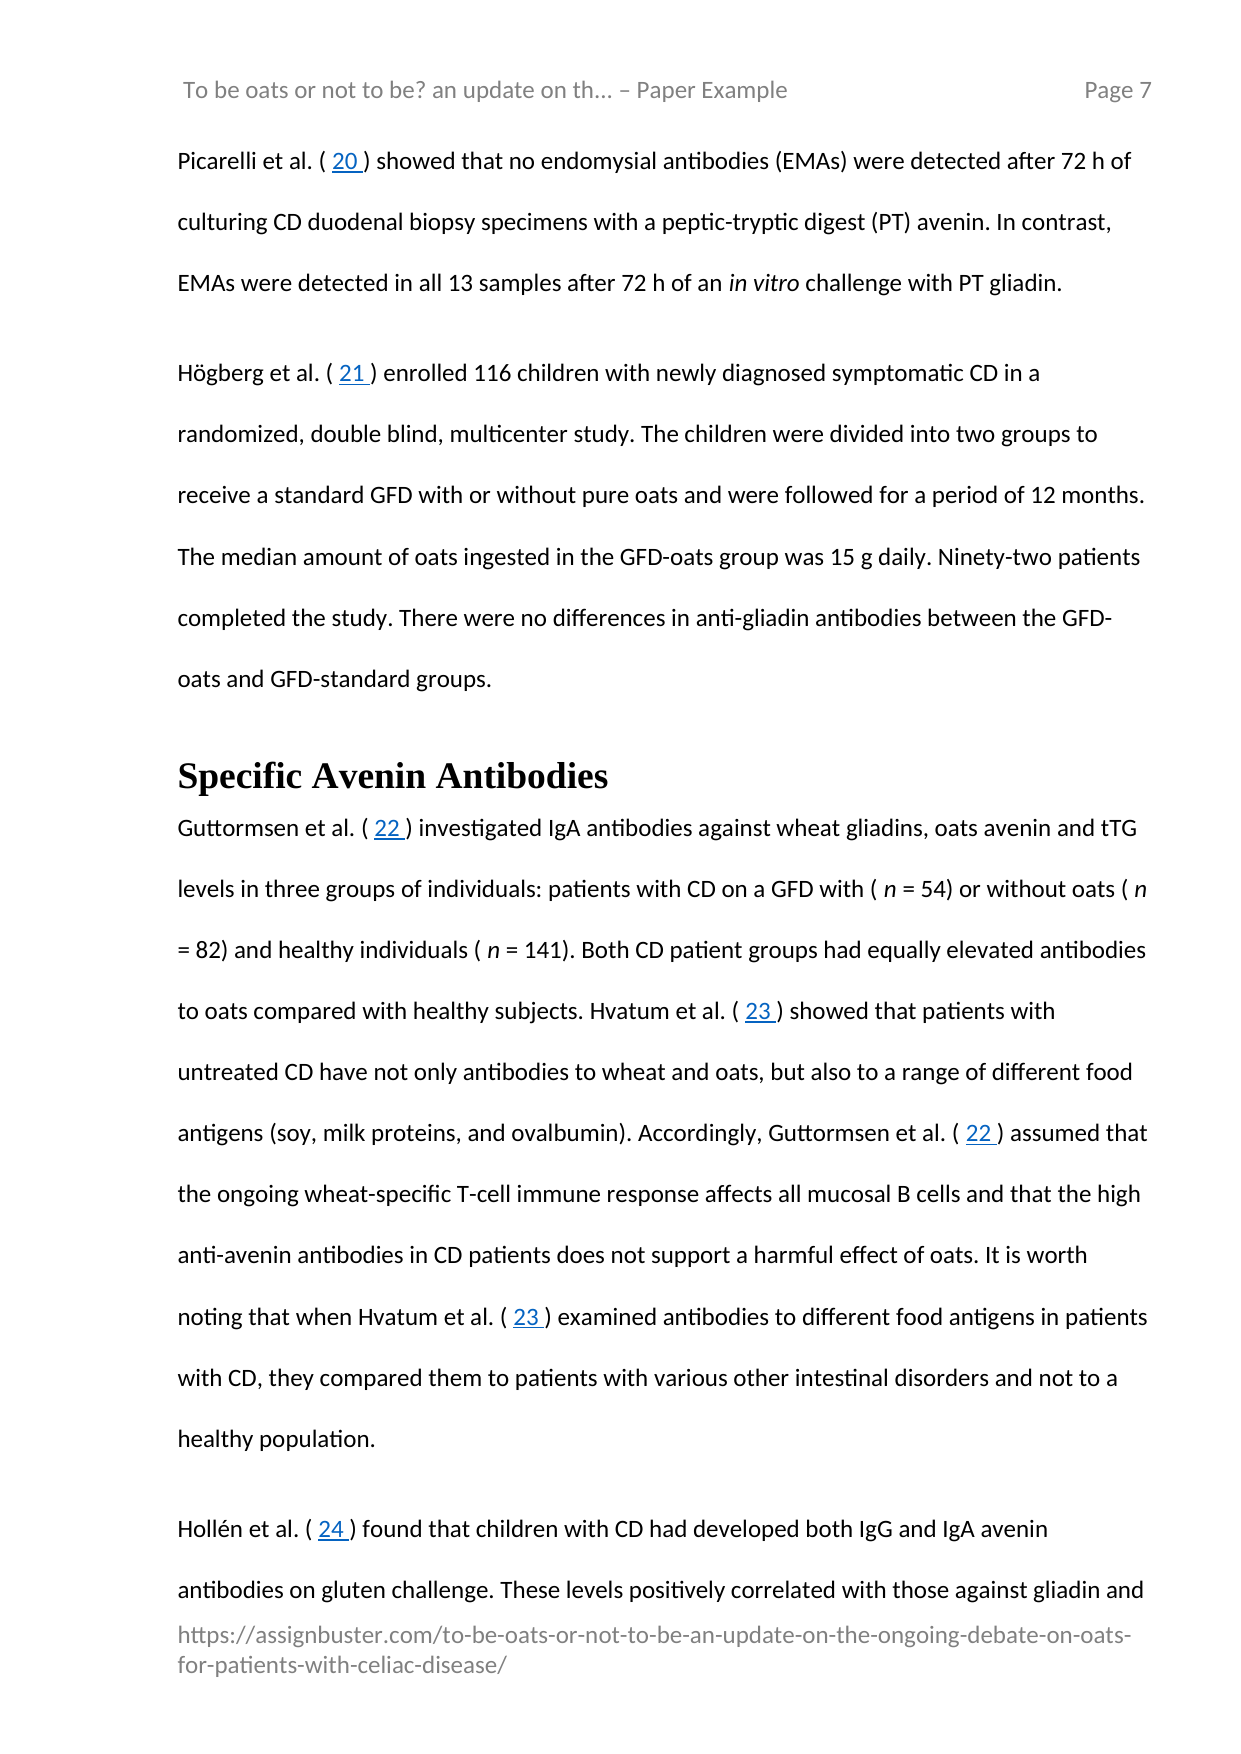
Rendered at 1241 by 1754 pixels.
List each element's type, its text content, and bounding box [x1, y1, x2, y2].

text Högberg et al. ( 21 ) enrolled 116 children with newly diagnosed symptomatic CD in a randomized, double blind, multicenter study. The children were divided into two groups to receive a standard GFD with or without pure oats and were followed for a period of 12 months. The median amount of oats ingested in the GFD-oats group was 15 g daily. Ninety-two patients completed the study. There were no differences in anti-gliadin antibodies between the GFD-oats and GFD-standard groups. [177, 358, 1152, 693]
text Picarelli et al. ( 20 ) showed that no endomysial antibodies (EMAs) were detected after 72 h of culturing CD duodenal biopsy specimens with a peptic-tryptic digest (PT) avenin. In contrast, EMAs were detected in all 13 samples after 72 h of an in vitro challenge with PT gliadin. [177, 145, 1152, 298]
text Guttormsen et al. ( 22 ) investigated IgA antibodies against wheat gliadins, oats avenin and tTG levels in three groups of individuals: patients with CD on a GFD with ( n = 54) or without oats ( n = 82) and healthy individuals ( n = 141). Both CD patient groups had equally elevated antibodies to oats compared with healthy subjects. Hvatum et al. ( 23 ) showed that patients with untreated CD have not only antibodies to wheat and oats, but also to a range of different food antigens (soy, milk proteins, and ovalbumin). Accordingly, Guttormsen et al. ( 22 ) assumed that the ongoing wheat-specific T-cell immune response affects all mucosal B cells and that the high anti-avenin antibodies in CD patients does not support a harmful effect of oats. It is worth noting that when Hvatum et al. ( 23 ) examined antibodies to different food antigens in patients with CD, they compared them to patients with various other intestinal disorders and not to a healthy population. [177, 812, 1152, 1453]
subtitle Specific Avenin Antibodies [177, 753, 1152, 796]
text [177, 1513, 1152, 1605]
